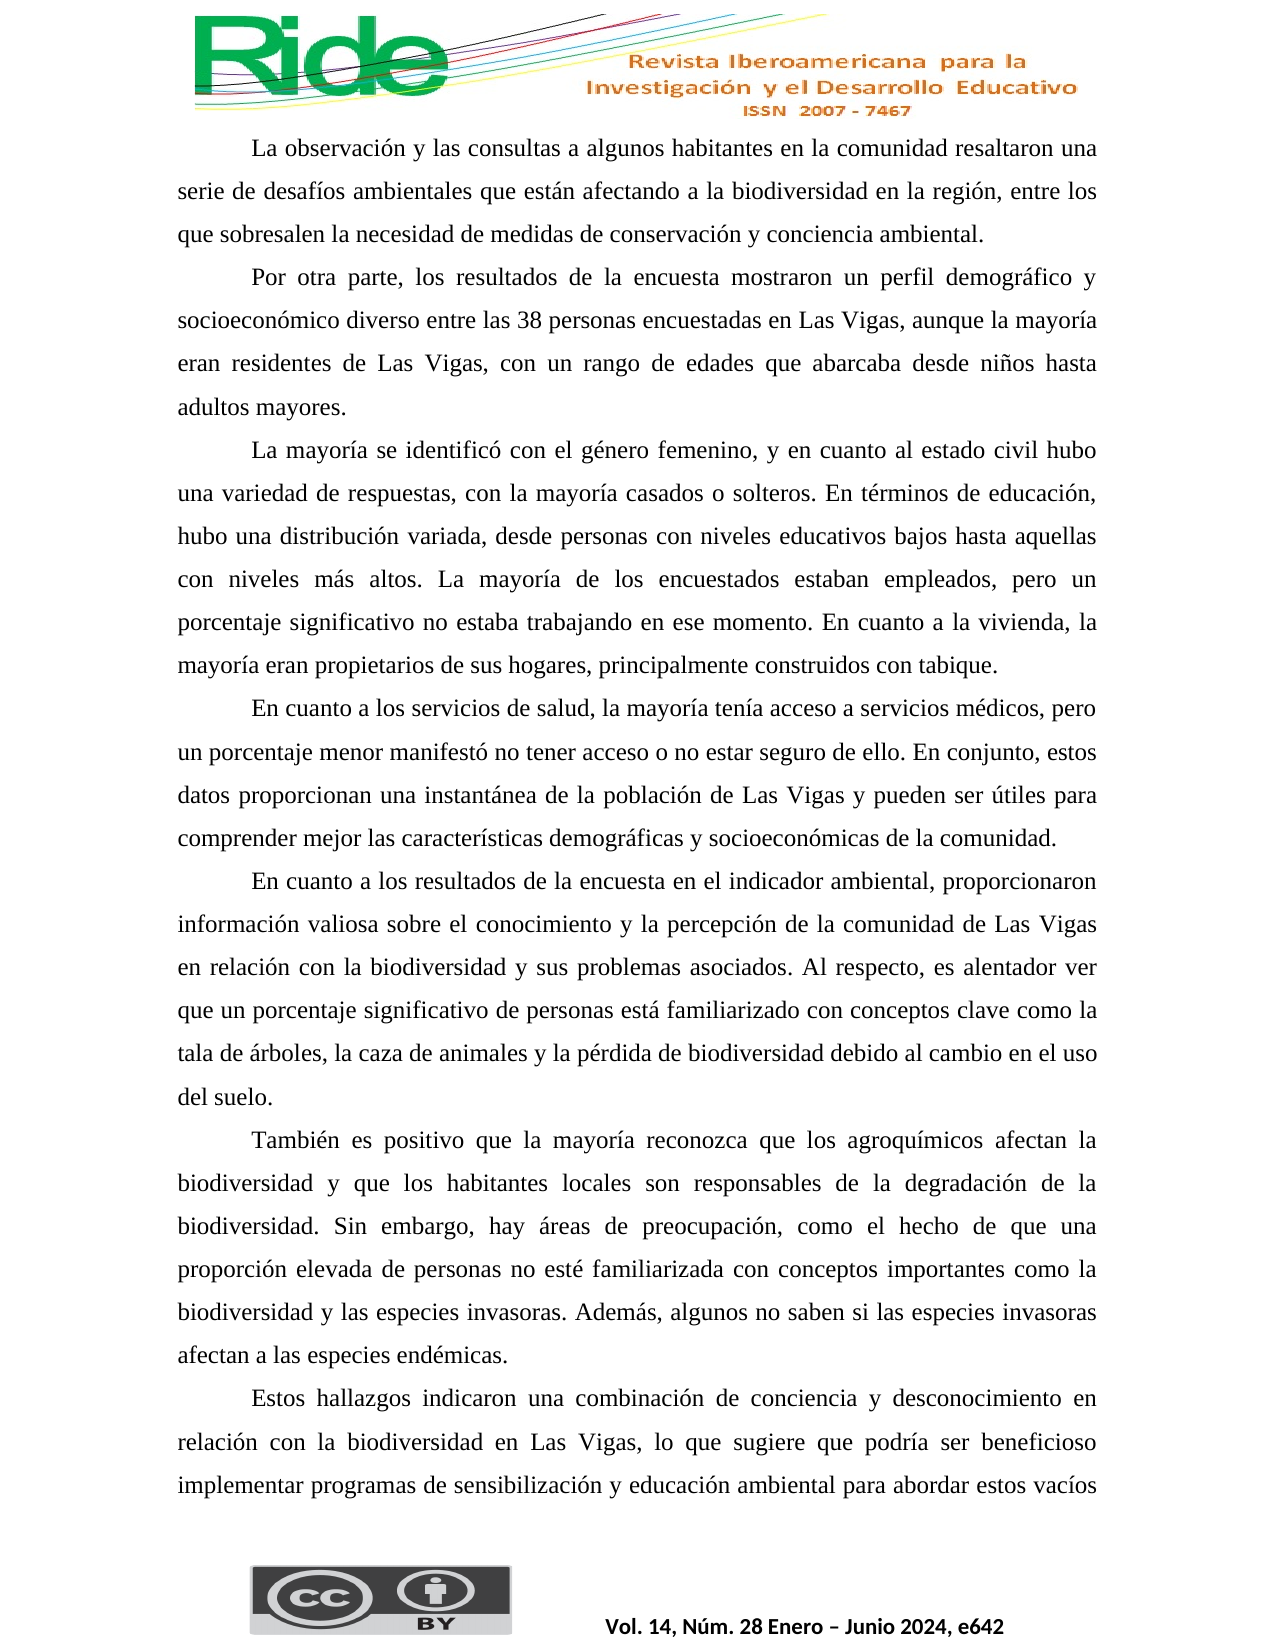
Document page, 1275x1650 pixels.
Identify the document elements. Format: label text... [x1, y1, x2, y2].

text La observación y las consultas a algunos habitantes en la comunidad resaltaron una serie de desafíos ambientales que están afectando a la biodiversidad en la región, entre los que sobresalen la necesidad de medidas de conservación y conciencia ambiental. [177, 133, 1098, 248]
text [177, 1383, 1098, 1498]
text Por otra parte, los resultados de la encuesta mostraron un perfil demográfico y socioeconómico diverso entre las 38 personas encuestadas en Las Vigas, aunque la mayoría eran residentes de Las Vigas, con un rango de edades que abarcaba desde niños hasta adultos mayores. [177, 262, 1098, 420]
text En cuanto a los resultados de la encuesta en el indicador ambiental, proporcionaron información valiosa sobre el conocimiento y la percepción de la comunidad de Las Vigas en relación con la biodiversidad y sus problemas asociados. Al respecto, es alentador ver que un porcentaje significativo de personas está familiarizado con conceptos clave como la tala de árboles, la caza de animales y la pérdida de biodiversidad debido al cambio en el uso del suelo. [177, 866, 1098, 1110]
picture [194, 14, 1081, 119]
text También es positivo que la mayoría reconozca que los agroquímicos afectan la biodiversidad y que los habitantes locales son responsables de la degradación de la biodiversidad. Sin embargo, hay áreas de preocupación, como el hecho de que una proporción elevada de personas no esté familiarizada con conceptos importantes como la biodiversidad y las especies invasoras. Además, algunos no saben si las especies invasoras afectan a las especies endémicas. [177, 1125, 1098, 1369]
text La mayoría se identificó con el género femenino, y en cuanto al estado civil hubo una variedad de respuestas, con la mayoría casados o solteros. En términos de educación, hubo una distribución variada, desde personas con niveles educativos bajos hasta aquellas con niveles más altos. La mayoría de los encuestados estaban empleados, pero un porcentaje significativo no estaba trabajando en ese momento. En cuanto a la vivienda, la mayoría eran propietarios de sus hogares, principalmente construidos con tabique. [177, 435, 1098, 679]
picture [249, 1565, 513, 1635]
text En cuanto a los servicios de salud, la mayoría tenía acceso a servicios médicos, pero un porcentaje menor manifestó no tener acceso o no estar seguro de ello. En conjunto, estos datos proporcionan una instantánea de la población de Las Vigas y pueden ser útiles para comprender mejor las características demográficas y socioeconómicas de la comunidad. [177, 693, 1098, 852]
